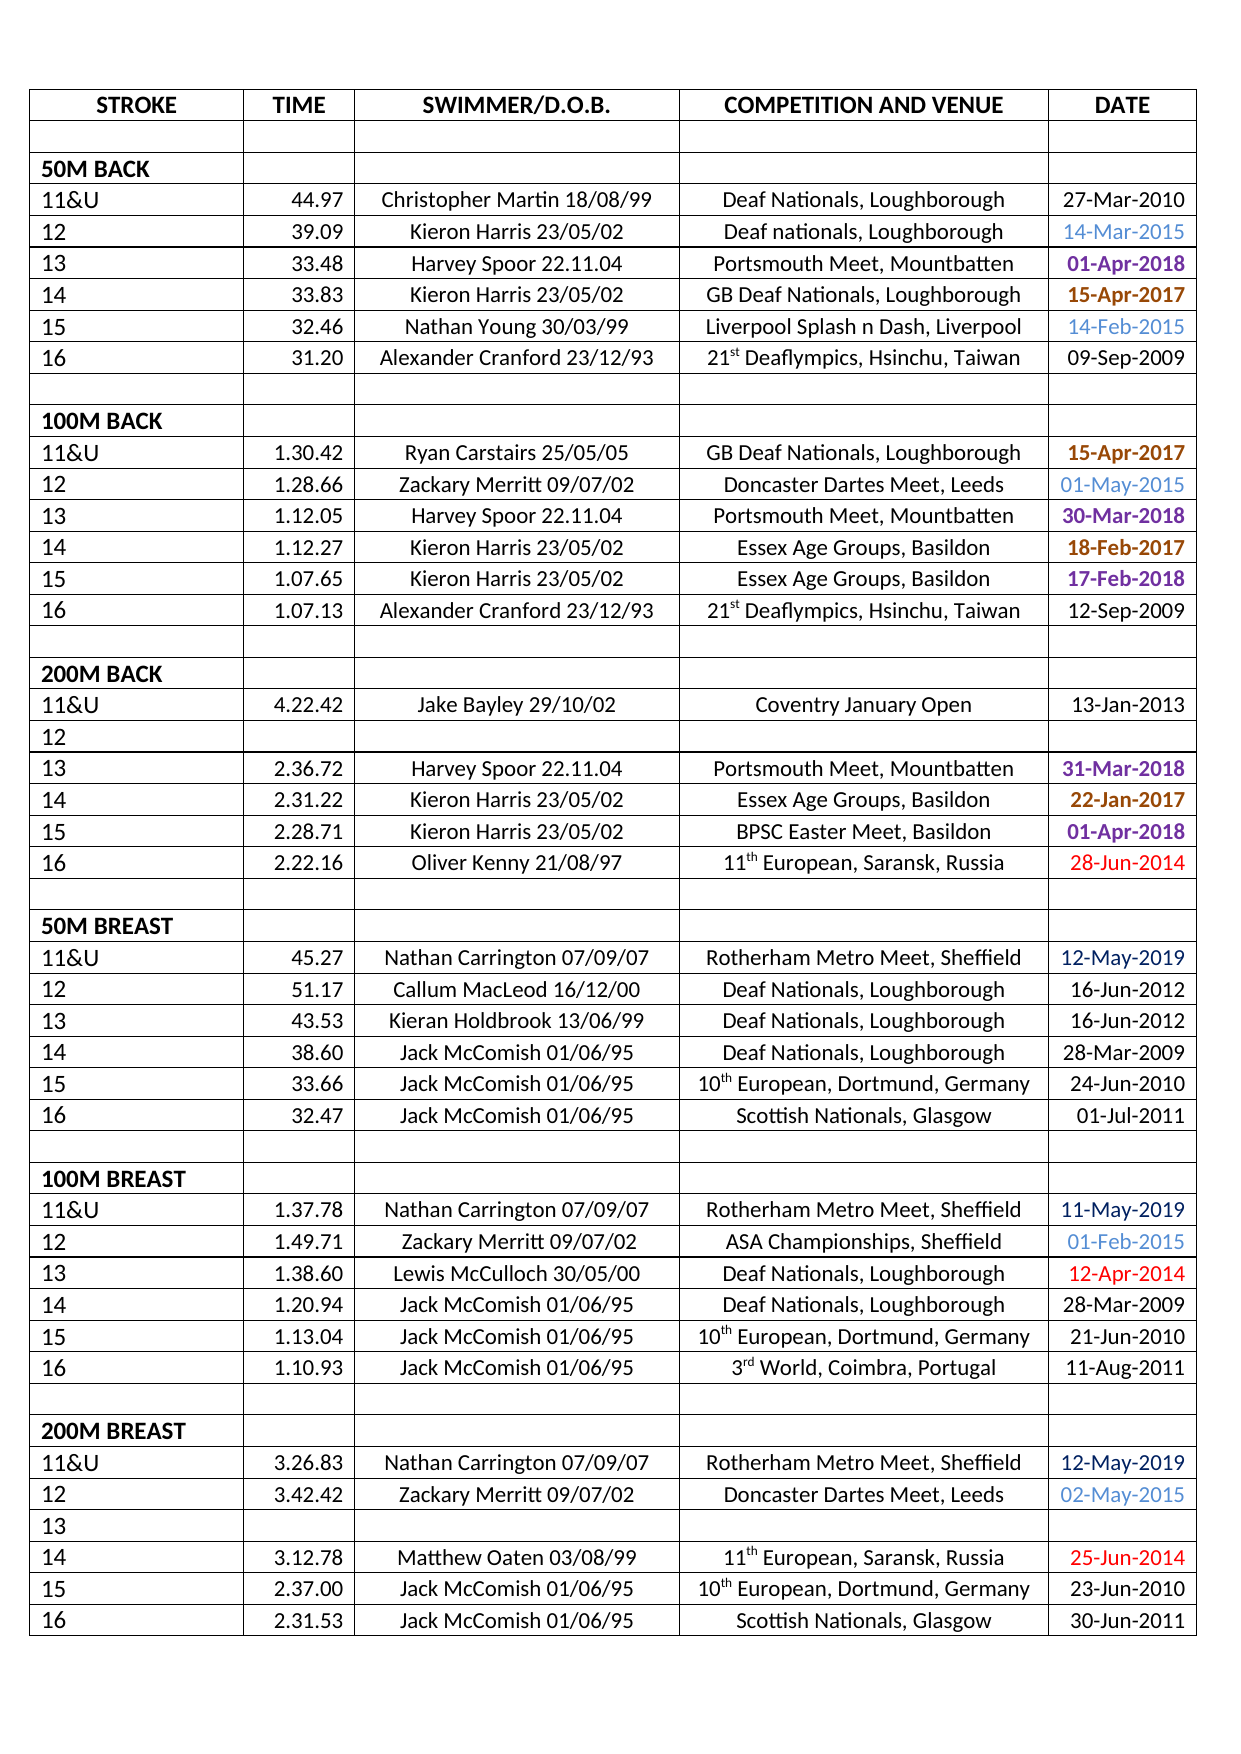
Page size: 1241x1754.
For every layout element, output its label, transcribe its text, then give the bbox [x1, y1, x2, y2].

table_cell Doncaster Dartes Meet, Leeds [680, 469, 1048, 499]
table_cell 200M BACK [30, 658, 243, 688]
table_cell 16 [30, 595, 243, 625]
table_cell 13 [30, 1258, 243, 1288]
table_cell Deaf Nationals, Loughborough [680, 1258, 1048, 1288]
table_cell 23-Jun-2010 [1049, 1573, 1196, 1604]
table_cell [355, 626, 679, 657]
table_cell 16 [30, 1100, 243, 1130]
table_cell [680, 374, 1048, 404]
table_cell 100M BREAST [30, 1163, 243, 1193]
table_cell 33.48 [244, 248, 354, 278]
table_cell Matthew Oaten 03/08/99 [355, 1542, 679, 1572]
table_cell 12 [30, 1479, 243, 1509]
table_cell Jake Bayley 29/10/02 [355, 689, 679, 720]
table_cell 15 [30, 563, 243, 594]
table_cell 01-Jul-2011 [1049, 1100, 1196, 1130]
table_cell 15-Apr-2017 [1049, 437, 1196, 467]
table_cell 12-May-2019 [1049, 942, 1196, 972]
table_cell [244, 1131, 354, 1162]
table_cell 44.97 [244, 184, 354, 215]
table_cell 12 [30, 974, 243, 1004]
table_cell 01-Apr-2018 [1049, 248, 1196, 278]
table_cell Kieron Harris 23/05/02 [355, 784, 679, 814]
table_cell 13-Jan-2013 [1049, 689, 1196, 720]
table_cell [244, 1415, 354, 1446]
table_cell 2.22.16 [244, 847, 354, 878]
table_cell 2.36.72 [244, 753, 354, 783]
table_cell 28-Jun-2014 [1049, 847, 1196, 878]
table_cell [355, 153, 679, 183]
table_cell Jack McComish 01/06/95 [355, 1289, 679, 1319]
table_cell [244, 879, 354, 909]
table_cell [680, 121, 1048, 152]
table_cell Deaf Nationals, Loughborough [680, 974, 1048, 1004]
table_cell 3.12.78 [244, 1542, 354, 1572]
table_cell [680, 1163, 1048, 1193]
table_cell 11&U [30, 1194, 243, 1225]
table_cell [680, 879, 1048, 909]
table_cell 1.38.60 [244, 1258, 354, 1288]
table_cell Nathan Carrington 07/09/07 [355, 1447, 679, 1477]
table_cell 2.37.00 [244, 1573, 354, 1604]
table_cell [680, 1131, 1048, 1162]
table_cell 1.07.13 [244, 595, 354, 625]
table_cell [30, 626, 243, 657]
table_cell 100M BACK [30, 405, 243, 436]
table_cell 15 [30, 311, 243, 341]
table_cell 02-May-2015 [1049, 1479, 1196, 1509]
table_cell 1.28.66 [244, 469, 354, 499]
table_cell 2.31.22 [244, 784, 354, 814]
table_cell Harvey Spoor 22.11.04 [355, 248, 679, 278]
table_cell 45.27 [244, 942, 354, 972]
table_cell [680, 405, 1048, 436]
table_cell Harvey Spoor 22.11.04 [355, 753, 679, 783]
table_cell Rotherham Metro Meet, Sheffield [680, 1194, 1048, 1225]
table_cell 14 [30, 279, 243, 309]
table_cell STROKE [30, 90, 243, 120]
table_cell [1049, 1163, 1196, 1193]
table_cell 10th European, Dortmund, Germany [680, 1573, 1048, 1604]
table_cell 1.10.93 [244, 1352, 354, 1383]
table_cell 2.28.71 [244, 816, 354, 846]
table_cell Nathan Carrington 07/09/07 [355, 942, 679, 972]
table_cell 39.09 [244, 216, 354, 246]
table_cell 13 [30, 753, 243, 783]
table_cell Deaf Nationals, Loughborough [680, 184, 1048, 215]
table_cell 14-Feb-2015 [1049, 311, 1196, 341]
table_cell 14 [30, 1289, 243, 1319]
table_cell Nathan Carrington 07/09/07 [355, 1194, 679, 1225]
table_cell 16 [30, 342, 243, 373]
table_cell Essex Age Groups, Basildon [680, 532, 1048, 562]
table_cell 11th European, Saransk, Russia [680, 847, 1048, 878]
table_cell 32.47 [244, 1100, 354, 1130]
table_cell 12 [30, 469, 243, 499]
table_cell Zackary Merritt 09/07/02 [355, 1226, 679, 1256]
table_cell 1.49.71 [244, 1226, 354, 1256]
table_cell Oliver Kenny 21/08/97 [355, 847, 679, 878]
table_cell 28-Mar-2009 [1049, 1289, 1196, 1319]
table_cell 30-Mar-2018 [1049, 500, 1196, 531]
table_cell 16 [30, 1352, 243, 1383]
table_cell [30, 1131, 243, 1162]
table_cell Rotherham Metro Meet, Sheffield [680, 1447, 1048, 1477]
table_cell 14-Mar-2015 [1049, 216, 1196, 246]
table_cell 13 [30, 500, 243, 531]
table_cell Rotherham Metro Meet, Sheffield [680, 942, 1048, 972]
table_cell 13 [30, 248, 243, 278]
table_cell [244, 626, 354, 657]
table_cell Jack McComish 01/06/95 [355, 1605, 679, 1635]
table_cell [355, 1384, 679, 1414]
table_cell Deaf Nationals, Loughborough [680, 1037, 1048, 1067]
table_cell TIME [244, 90, 354, 120]
table_cell [244, 1510, 354, 1541]
table_cell 1.30.42 [244, 437, 354, 467]
table_cell Portsmouth Meet, Mountbatten [680, 248, 1048, 278]
table_cell [1049, 153, 1196, 183]
table_cell BPSC Easter Meet, Basildon [680, 816, 1048, 846]
table_cell [1049, 879, 1196, 909]
table_cell [1049, 626, 1196, 657]
table_cell 25-Jun-2014 [1049, 1542, 1196, 1572]
table_cell Deaf Nationals, Loughborough [680, 1289, 1048, 1319]
table_cell Zackary Merritt 09/07/02 [355, 1479, 679, 1509]
table_cell Deaf Nationals, Loughborough [680, 1005, 1048, 1036]
table_cell [680, 910, 1048, 941]
table_cell 1.07.65 [244, 563, 354, 594]
table_cell 01-Apr-2018 [1049, 816, 1196, 846]
table_cell [1049, 374, 1196, 404]
table_cell 51.17 [244, 974, 354, 1004]
table_cell [355, 658, 679, 688]
table_cell 24-Jun-2010 [1049, 1068, 1196, 1099]
table_cell [680, 153, 1048, 183]
table_cell 33.66 [244, 1068, 354, 1099]
table_cell [355, 879, 679, 909]
table_cell Coventry January Open [680, 689, 1048, 720]
table_cell [30, 879, 243, 909]
table_cell 11-Aug-2011 [1049, 1352, 1196, 1383]
table_cell [355, 121, 679, 152]
table_cell [1049, 910, 1196, 941]
table_cell 12 [30, 216, 243, 246]
table_cell Kieron Harris 23/05/02 [355, 563, 679, 594]
table_cell [30, 121, 243, 152]
table_cell [355, 1163, 679, 1193]
table_cell 43.53 [244, 1005, 354, 1036]
table_cell 11&U [30, 437, 243, 467]
table_cell Nathan Young 30/03/99 [355, 311, 679, 341]
table_cell [1049, 1131, 1196, 1162]
table_cell [355, 374, 679, 404]
table_cell Jack McComish 01/06/95 [355, 1352, 679, 1383]
table_cell Kieron Harris 23/05/02 [355, 532, 679, 562]
table_cell 4.22.42 [244, 689, 354, 720]
table_cell 1.20.94 [244, 1289, 354, 1319]
table_cell 14 [30, 532, 243, 562]
table_cell 1.12.27 [244, 532, 354, 562]
table_cell 3rd World, Coimbra, Portugal [680, 1352, 1048, 1383]
table_cell Ryan Carstairs 25/05/05 [355, 437, 679, 467]
table_cell 31.20 [244, 342, 354, 373]
table_cell [1049, 1415, 1196, 1446]
table_cell 11&U [30, 689, 243, 720]
table_cell 21st Deaflympics, Hsinchu, Taiwan [680, 595, 1048, 625]
table_cell Scottish Nationals, Glasgow [680, 1100, 1048, 1130]
table_cell Essex Age Groups, Basildon [680, 784, 1048, 814]
table_cell COMPETITION AND VENUE [680, 90, 1048, 120]
table_cell 3.42.42 [244, 1479, 354, 1509]
table_cell 01-Feb-2015 [1049, 1226, 1196, 1256]
table_cell [680, 1415, 1048, 1446]
table_cell Kieron Harris 23/05/02 [355, 279, 679, 309]
table_cell 1.12.05 [244, 500, 354, 531]
table_cell GB Deaf Nationals, Loughborough [680, 437, 1048, 467]
table_cell 50M BACK [30, 153, 243, 183]
table_cell 15-Apr-2017 [1049, 279, 1196, 309]
table_cell Kieran Holdbrook 13/06/99 [355, 1005, 679, 1036]
table_cell [244, 405, 354, 436]
table_cell 16 [30, 1605, 243, 1635]
table_cell 11&U [30, 942, 243, 972]
table_cell [355, 721, 679, 751]
table_cell 28-Mar-2009 [1049, 1037, 1196, 1067]
table_cell [355, 1131, 679, 1162]
table_cell 16-Jun-2012 [1049, 974, 1196, 1004]
table_cell [355, 1415, 679, 1446]
table_cell [680, 721, 1048, 751]
table_cell Christopher Martin 18/08/99 [355, 184, 679, 215]
table_cell [244, 374, 354, 404]
table_cell [680, 1510, 1048, 1541]
table_cell 31-Mar-2018 [1049, 753, 1196, 783]
table_cell Portsmouth Meet, Mountbatten [680, 753, 1048, 783]
table_cell 16 [30, 847, 243, 878]
table_cell Callum MacLeod 16/12/00 [355, 974, 679, 1004]
table_cell 09-Sep-2009 [1049, 342, 1196, 373]
table_cell Kieron Harris 23/05/02 [355, 816, 679, 846]
table_cell Kieron Harris 23/05/02 [355, 216, 679, 246]
table_cell Harvey Spoor 22.11.04 [355, 500, 679, 531]
table_cell [244, 1384, 354, 1414]
table_cell Alexander Cranford 23/12/93 [355, 342, 679, 373]
table_cell 15 [30, 1321, 243, 1351]
table_cell 11th European, Saransk, Russia [680, 1542, 1048, 1572]
table_cell 11-May-2019 [1049, 1194, 1196, 1225]
table_cell Liverpool Splash n Dash, Liverpool [680, 311, 1048, 341]
table_cell [355, 910, 679, 941]
table_cell 11&U [30, 1447, 243, 1477]
table_cell GB Deaf Nationals, Loughborough [680, 279, 1048, 309]
table_cell Alexander Cranford 23/12/93 [355, 595, 679, 625]
table_cell 13 [30, 1510, 243, 1541]
table_cell 11&U [30, 184, 243, 215]
table_cell [244, 121, 354, 152]
table_cell 15 [30, 1068, 243, 1099]
table_cell Jack McComish 01/06/95 [355, 1573, 679, 1604]
table_cell 17-Feb-2018 [1049, 563, 1196, 594]
table_cell SWIMMER/D.O.B. [355, 90, 679, 120]
table_cell Doncaster Dartes Meet, Leeds [680, 1479, 1048, 1509]
table_cell Scottish Nationals, Glasgow [680, 1605, 1048, 1635]
table_cell [1049, 121, 1196, 152]
table_cell Jack McComish 01/06/95 [355, 1068, 679, 1099]
table_cell 21st Deaflympics, Hsinchu, Taiwan [680, 342, 1048, 373]
table_cell Jack McComish 01/06/95 [355, 1037, 679, 1067]
table_cell 22-Jan-2017 [1049, 784, 1196, 814]
table_cell 3.26.83 [244, 1447, 354, 1477]
table_cell [1049, 721, 1196, 751]
table_cell 21-Jun-2010 [1049, 1321, 1196, 1351]
table_cell Essex Age Groups, Basildon [680, 563, 1048, 594]
table_cell [244, 721, 354, 751]
table_cell [30, 374, 243, 404]
table_cell 1.37.78 [244, 1194, 354, 1225]
table_cell [355, 1510, 679, 1541]
table_cell 10th European, Dortmund, Germany [680, 1068, 1048, 1099]
table_cell 13 [30, 1005, 243, 1036]
table_cell [244, 1163, 354, 1193]
table_cell Jack McComish 01/06/95 [355, 1321, 679, 1351]
table_cell 12 [30, 721, 243, 751]
table_cell 18-Feb-2017 [1049, 532, 1196, 562]
table_cell [1049, 658, 1196, 688]
table_cell [680, 658, 1048, 688]
table_cell 12-Apr-2014 [1049, 1258, 1196, 1288]
table_cell Jack McComish 01/06/95 [355, 1100, 679, 1130]
table_cell 15 [30, 816, 243, 846]
table_cell 200M BREAST [30, 1415, 243, 1446]
table_cell 01-May-2015 [1049, 469, 1196, 499]
table_cell [244, 658, 354, 688]
table_cell Lewis McCulloch 30/05/00 [355, 1258, 679, 1288]
table_cell 14 [30, 1037, 243, 1067]
table_cell [244, 153, 354, 183]
table_cell 2.31.53 [244, 1605, 354, 1635]
table_cell 30-Jun-2011 [1049, 1605, 1196, 1635]
table_cell 14 [30, 784, 243, 814]
table_cell ASA Championships, Sheffield [680, 1226, 1048, 1256]
table_cell [1049, 1384, 1196, 1414]
table_cell 10th European, Dortmund, Germany [680, 1321, 1048, 1351]
table_cell Portsmouth Meet, Mountbatten [680, 500, 1048, 531]
table_cell 12 [30, 1226, 243, 1256]
table_cell DATE [1049, 90, 1196, 120]
table_cell Zackary Merritt 09/07/02 [355, 469, 679, 499]
table_cell [1049, 1510, 1196, 1541]
table_cell 15 [30, 1573, 243, 1604]
table_cell 16-Jun-2012 [1049, 1005, 1196, 1036]
table_cell [30, 1384, 243, 1414]
table_cell [680, 1384, 1048, 1414]
table_cell 14 [30, 1542, 243, 1572]
table_cell 1.13.04 [244, 1321, 354, 1351]
table_cell [355, 405, 679, 436]
table_cell 33.83 [244, 279, 354, 309]
table_cell [1049, 405, 1196, 436]
table_cell 32.46 [244, 311, 354, 341]
table_cell [680, 626, 1048, 657]
table_cell Deaf nationals, Loughborough [680, 216, 1048, 246]
table_cell 38.60 [244, 1037, 354, 1067]
table_cell 50M BREAST [30, 910, 243, 941]
table_cell 12-May-2019 [1049, 1447, 1196, 1477]
table_cell 27-Mar-2010 [1049, 184, 1196, 215]
table_cell 12-Sep-2009 [1049, 595, 1196, 625]
table_cell [244, 910, 354, 941]
